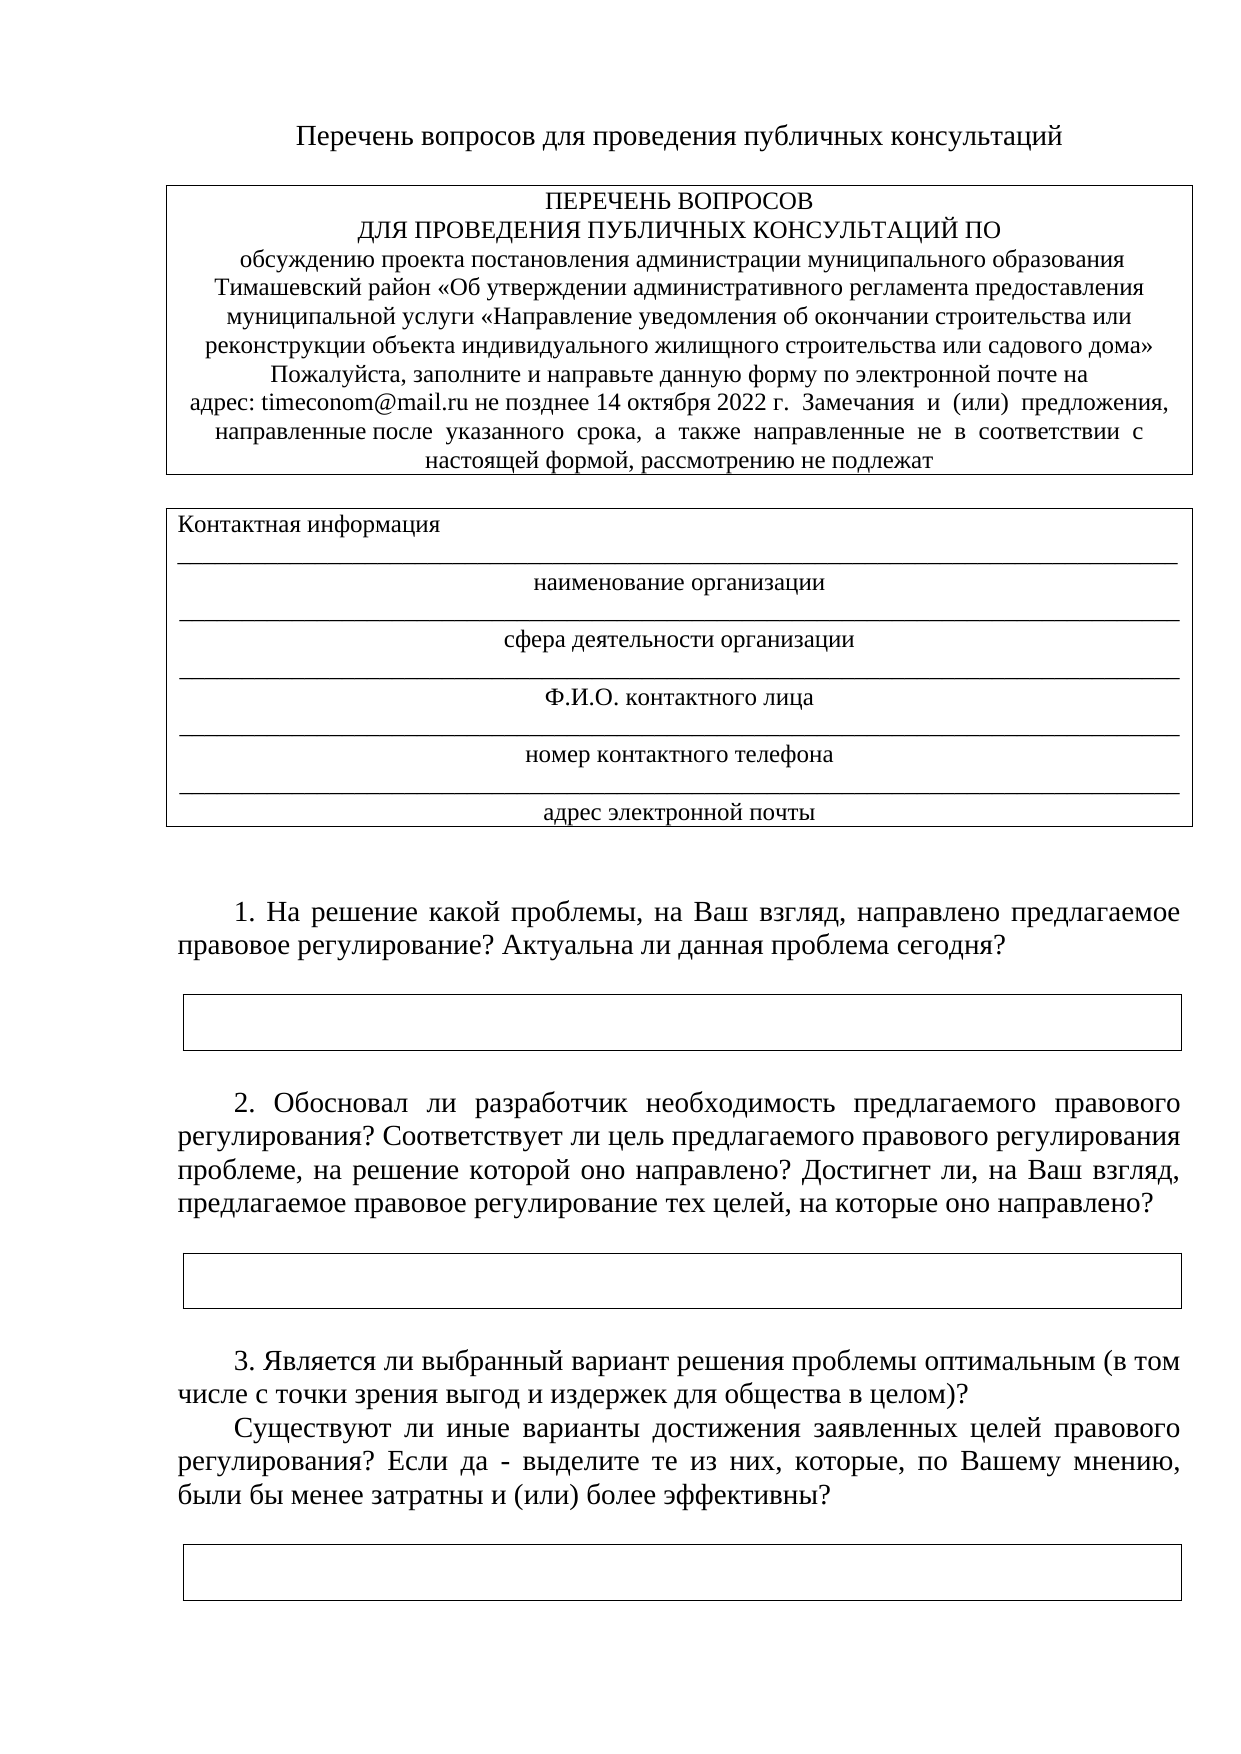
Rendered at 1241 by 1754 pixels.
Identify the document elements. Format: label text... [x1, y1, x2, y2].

text Перечень вопросов для проведения публичных консультаций [177, 118, 1181, 152]
text 2. Обосновал ли разработчик необходимость предлагаемого правового регулирования? Соответствует ли цель предлагаемого правового регулирования проблеме, на решение которой оно направлено? Достигнет ли, на Ваш взгляд, предлагаемое правовое регулирование тех целей, на которые оно направлено? [177, 1085, 1181, 1219]
text 1. На решение какой проблемы, на Ваш взгляд, направлено предлагаемое правовое регулирование? Актуальна ли данная проблема сегодня? [177, 894, 1181, 961]
text 3. Является ли выбранный вариант решения проблемы оптимальным (в том числе с точки зрения выгод и издержек для общества в целом)? [177, 1343, 1181, 1410]
table_header ПЕРЕЧЕНЬ ВОПРОСОВ ДЛЯ ПРОВЕДЕНИЯ ПУБЛИЧНЫХ КОНСУЛЬТАЦИЙ ПО обсуждению проекта постановления администрации муниципального образования Тимашевский район «Об утверждении административного регламента предоставления муниципальной услуги «Направление уведомления об окончании строительства или реконструкции объекта индивидуального жилищного строительства или садового дома» Пожалуйста, заполните и направьте данную форму по электронной почте на адрес: timeconom@mail.ru не позднее 14 октября 2022 г. Замечания и (или) предложения, направленные после указанного срока, а также направленные не в соответствии с настоящей формой, рассмотрению не подлежат [167, 186, 1192, 474]
table_header [184, 1545, 1181, 1600]
table_header [184, 1254, 1181, 1308]
text Существуют ли иные варианты достижения заявленных целей правового регулирования? Если да - выделите те из них, которые, по Вашему мнению, были бы менее затратны и (или) более эффективны? [177, 1410, 1181, 1511]
table_header [184, 995, 1181, 1050]
table_header Контактная информация ________________________________________________________________________________ наименование организации ________________________________________________________________________________ сфера деятельности организации ________________________________________________________________________________ Ф.И.О. контактного лица ________________________________________________________________________________ номер контактного телефона ________________________________________________________________________________ адрес электронной почты [167, 509, 1192, 826]
